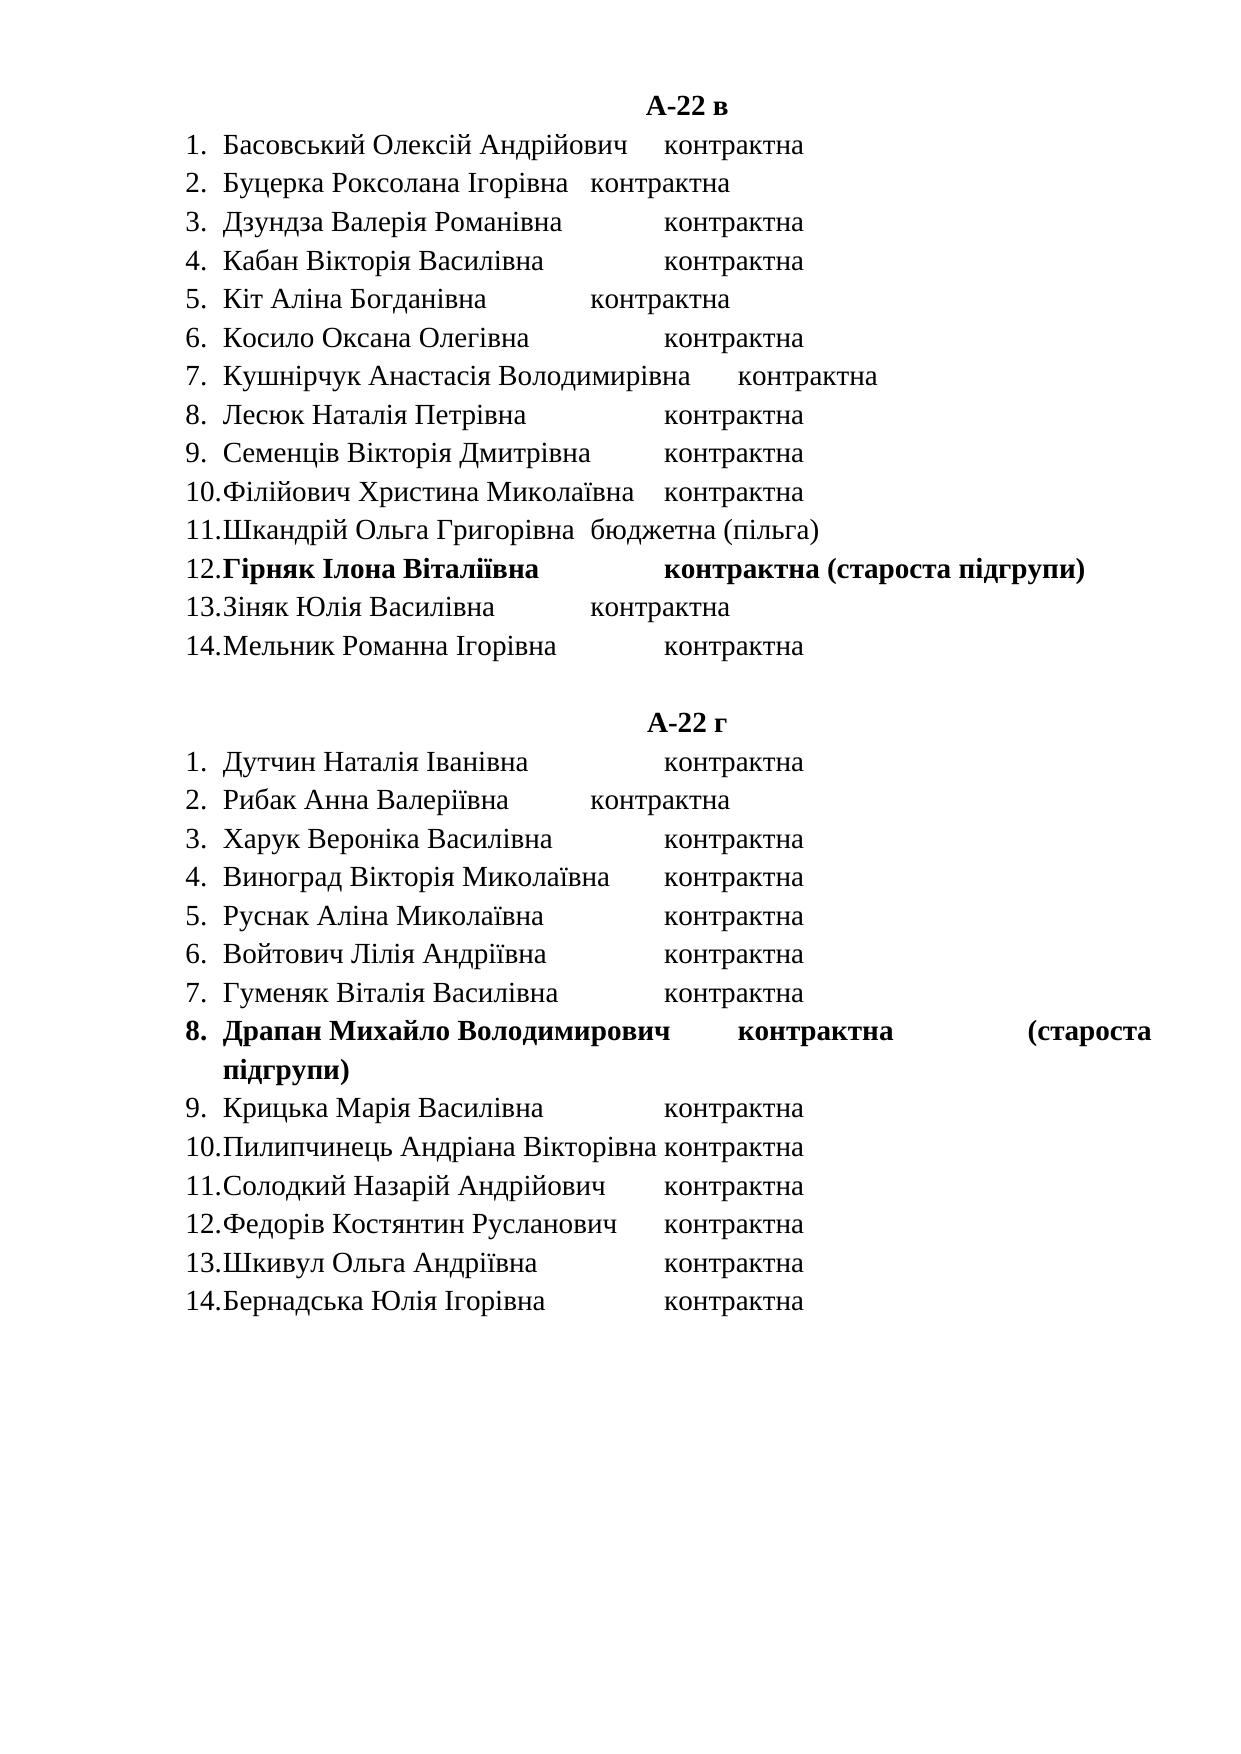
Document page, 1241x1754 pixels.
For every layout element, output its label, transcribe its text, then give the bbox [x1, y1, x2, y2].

list Войтович Лілія Андріївна контрактна [185, 936, 1152, 970]
list Дутчин Наталія Іванівна контрактна [185, 744, 1152, 777]
list Шкивул Ольга Андріївна контрактна [185, 1245, 1152, 1278]
list Крицька Марія Василівна контрактна [185, 1091, 1152, 1124]
list Гірняк Ілона Віталіївна контрактна (староста підгрупи) [185, 551, 1152, 584]
list Басовський Олексій Андрійович контрактна [185, 127, 1152, 161]
list Виноград Вікторія Миколаївна контрактна [185, 859, 1152, 893]
list А-22 г [223, 705, 1152, 739]
list Пилипчинець Андріана Вікторівна контрактна [185, 1129, 1152, 1163]
list Драпан Михайло Володимирович контрактна (староста підгрупи) [185, 1013, 1152, 1086]
list Руснак Аліна Миколаївна контрактна [185, 898, 1152, 931]
list Гуменяк Віталія Василівна контрактна [185, 975, 1152, 1008]
list Бернадська Юлія Ігорівна контрактна [185, 1283, 1152, 1317]
list Косило Оксана Олегівна контрактна [185, 320, 1152, 353]
list Кабан Вікторія Василівна контрактна [185, 243, 1152, 276]
list Філійович Христина Миколаївна контрактна [185, 474, 1152, 507]
list Семенців Вікторія Дмитрівна контрактна [185, 435, 1152, 469]
list Дзундза Валерія Романівна контрактна [185, 204, 1152, 238]
list Лесюк Наталія Петрівна контрактна [185, 397, 1152, 430]
list Шкандрій Ольга Григорівна бюджетна (пільга) [185, 512, 1152, 546]
list Мельник Романна Ігорівна контрактна [185, 628, 1152, 662]
list Рибак Анна Валеріївна контрактна [185, 782, 1152, 816]
list Буцерка Роксолана Ігорівна контрактна [185, 166, 1152, 199]
list Кушнірчук Анастасія Володимирівна контрактна [185, 358, 1152, 392]
list Солодкий Назарій Андрійович контрактна [185, 1168, 1152, 1201]
list А-22 в [223, 88, 1152, 122]
list Федорів Костянтин Русланович контрактна [185, 1206, 1152, 1240]
list Харук Вероніка Василівна контрактна [185, 821, 1152, 854]
list Кіт Аліна Богданівна контрактна [185, 281, 1152, 315]
list Зіняк Юлія Василівна контрактна [185, 589, 1152, 623]
